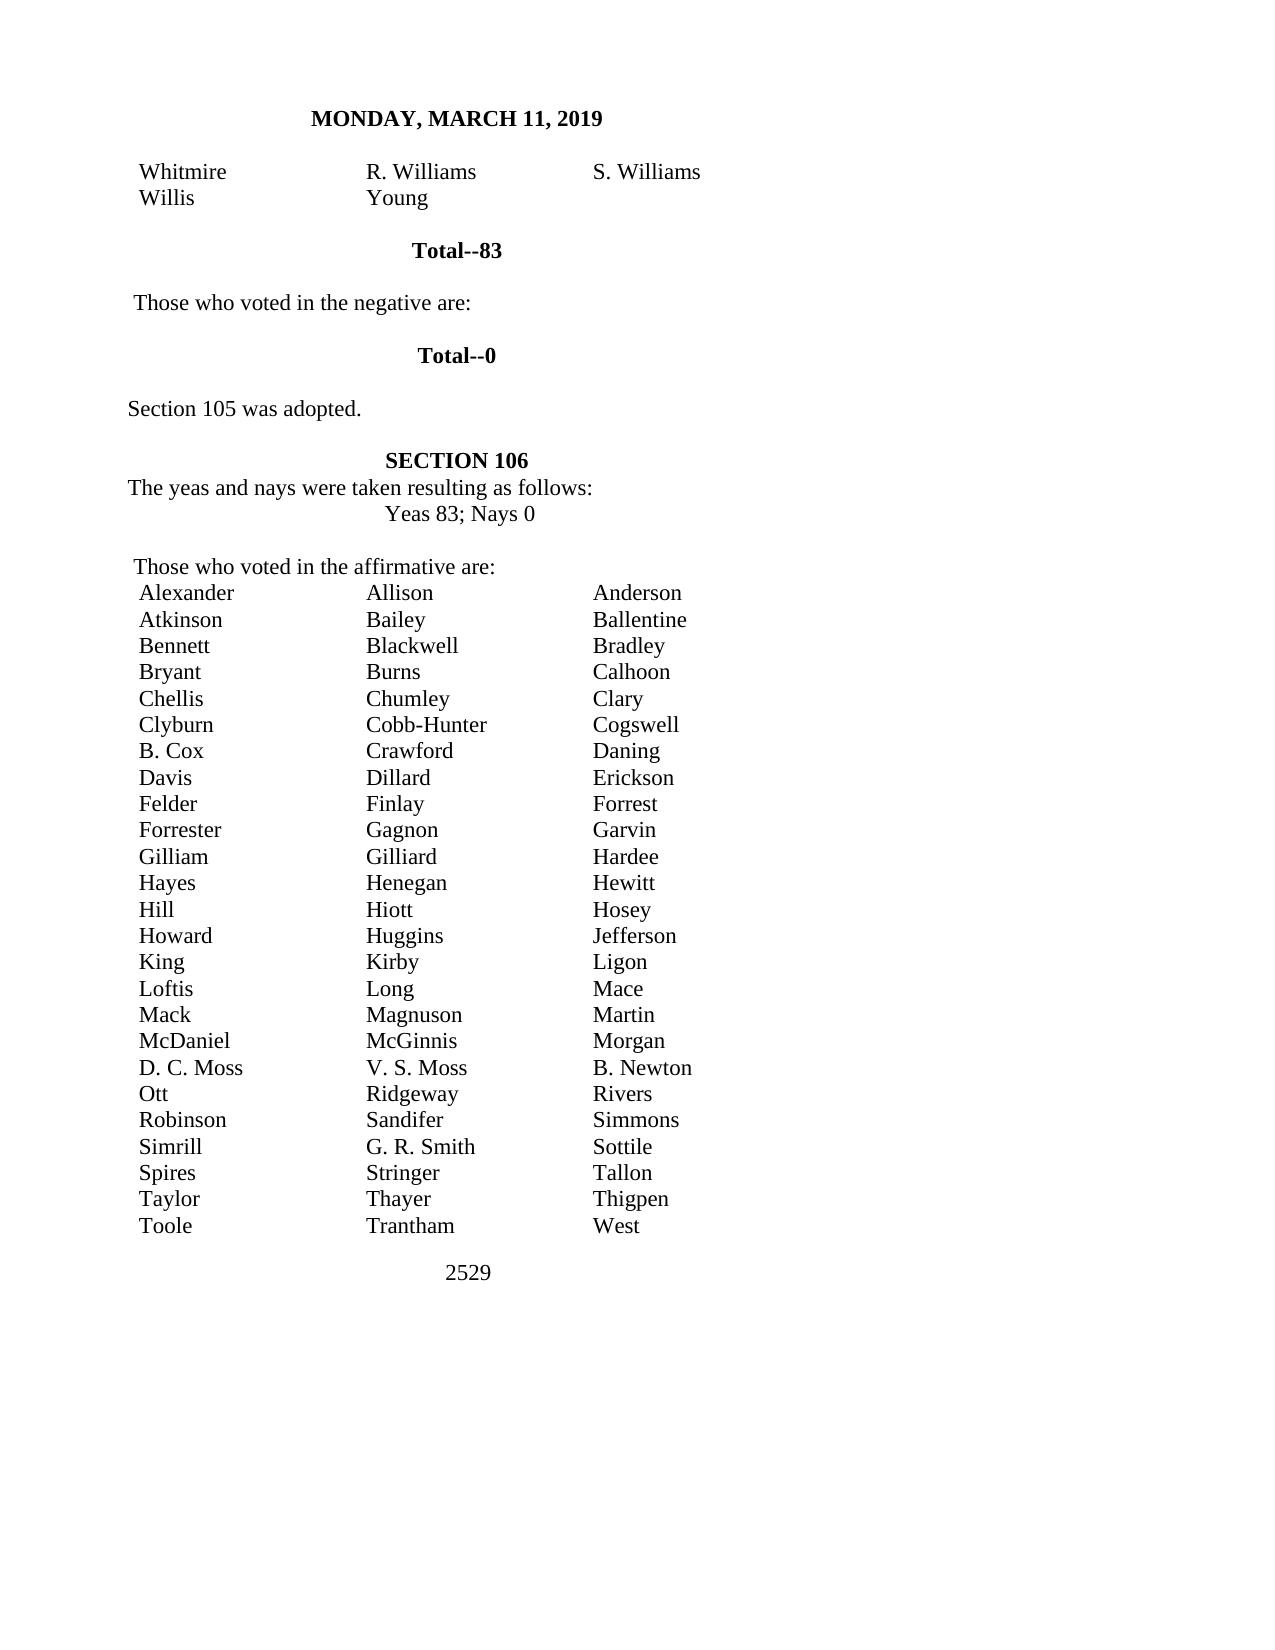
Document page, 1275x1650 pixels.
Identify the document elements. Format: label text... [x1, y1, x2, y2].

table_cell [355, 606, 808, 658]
text The yeas and nays were taken resulting as follows: [127, 474, 786, 500]
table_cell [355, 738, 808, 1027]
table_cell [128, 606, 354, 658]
text Section 105 was adopted. [127, 395, 786, 421]
text Total--0 [127, 342, 786, 368]
text Those who voted in the negative are: [127, 289, 786, 316]
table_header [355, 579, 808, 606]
text Yeas 83; Nays 0 [127, 500, 786, 527]
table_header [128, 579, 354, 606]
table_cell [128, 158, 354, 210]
text SECTION 106 [127, 448, 786, 474]
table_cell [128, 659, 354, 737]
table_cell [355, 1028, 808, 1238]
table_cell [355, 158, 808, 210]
text Total--83 [127, 237, 786, 263]
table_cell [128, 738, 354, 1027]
text Those who voted in the affirmative are: [127, 553, 786, 579]
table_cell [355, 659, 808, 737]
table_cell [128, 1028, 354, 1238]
